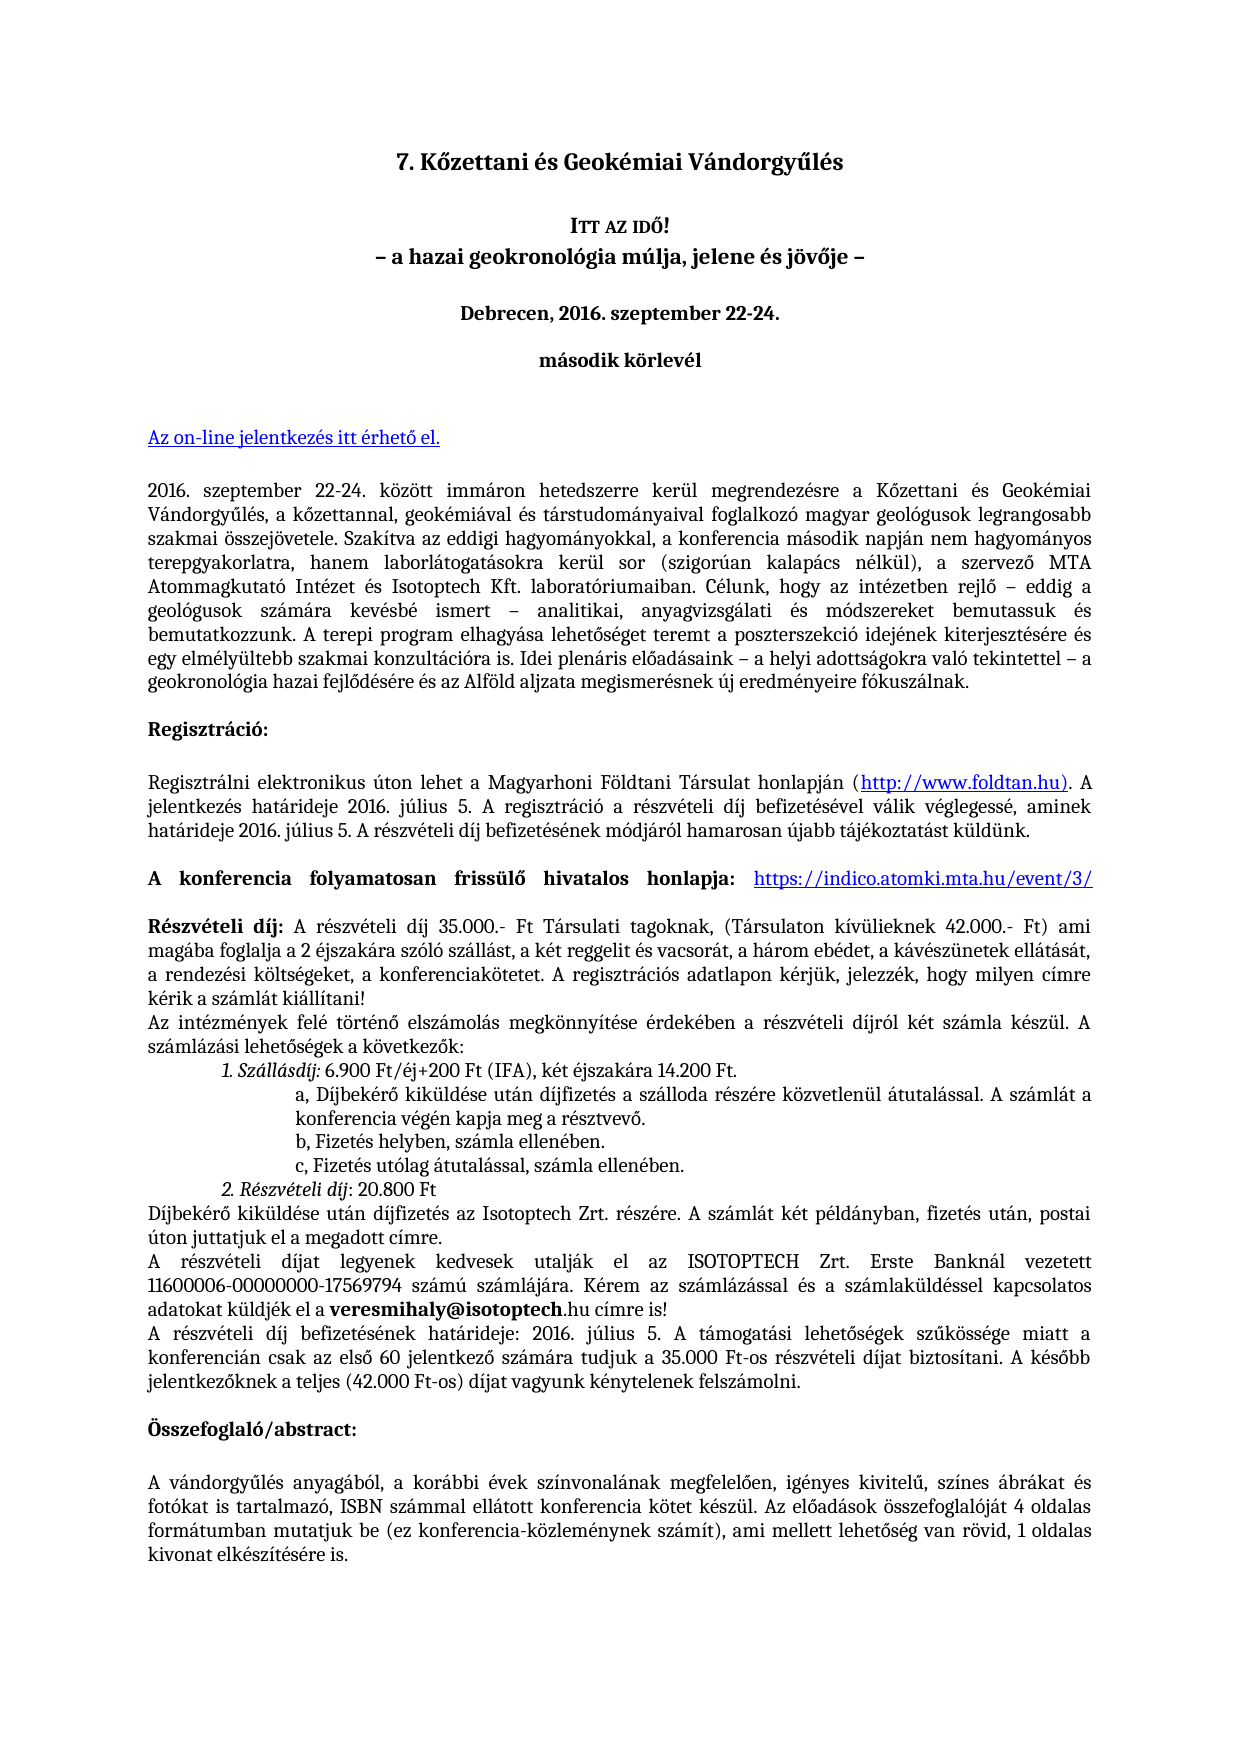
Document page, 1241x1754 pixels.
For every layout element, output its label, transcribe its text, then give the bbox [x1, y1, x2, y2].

text A részvételi díjat legyenek kedvesek utalják el az ISOTOPTECH Zrt. Erste Banknál vezetett 11600006-00000000-17569794 számú számlájára. Kérem az számlázással és a számlaküldéssel kapcsolatos adatokat küldjék el a veresmihaly@isotoptech.hu címre is! [148, 1250, 1093, 1322]
text A részvételi díj befizetésének határideje: 2016. július 5. A támogatási lehetőségek szűkössége miatt a konferencián csak az első 60 jelentkező számára tudjuk a 35.000 Ft-os részvételi díjat biztosítani. A később jelentkezőknek a teljes (42.000 Ft-os) díjat vagyunk kénytelenek felszámolni. [148, 1322, 1093, 1394]
text Díjbekérő kiküldése után díjfizetés az Isotoptech Zrt. részére. A számlát két példányban, fizetés után, postai úton juttatjuk el a megadott címre. [148, 1202, 1093, 1250]
text Az intézmények felé történő elszámolás megkönnyítése érdekében a részvételi díjról két számla készül. A számlázási lehetőségek a következők: [148, 1010, 1093, 1058]
text A vándorgyűlés anyagából, a korábbi évek színvonalának megfelelően, igényes kivitelű, színes ábrákat és fotókat is tartalmazó, ISBN számmal ellátott konferencia kötet készül. Az előadások összefoglalóját 4 oldalas formátumban mutatjuk be (ez konferencia-közleménynek számít), ami mellett lehetőség van rövid, 1 oldalas kivonat elkészítésére is. [148, 1470, 1093, 1566]
text 2. Részvételi díj: 20.800 Ft [148, 1178, 1093, 1202]
text Az on-line jelentkezés itt érhető el. [148, 426, 1093, 450]
text c, Fizetés utólag átutalással, számla ellenében. [221, 1154, 1093, 1178]
text 2016. szeptember 22-24. között immáron hetedszerre kerül megrendezésre a Kőzettani és Geokémiai Vándorgyűlés, a kőzettannal, geokémiával és társtudományaival foglalkozó magyar geológusok legrangosabb szakmai összejövetele. Szakítva az eddigi hagyományokkal, a konferencia második napján nem hagyományos terepgyakorlatra, hanem laborlátogatásokra kerül sor (szigorúan kalapács nélkül), a szervező MTA Atommagkutató Intézet és Isotoptech Kft. laboratóriumaiban. Célunk, hogy az intézetben rejlő – eddig a geológusok számára kevésbé ismert – analitikai, anyagvizsgálati és módszereket bemutassuk és bemutatkozzunk. A terepi program elhagyása lehetőséget teremt a poszterszekció idejének kiterjesztésére és egy elmélyültebb szakmai konzultációra is. Idei plenáris előadásaink – a helyi adottságokra való tekintettel – a geokronológia hazai fejlődésére és az Alföld aljzata megismerésnek új eredményeire fókuszálnak. [148, 478, 1093, 694]
text Debrecen, 2016. szeptember 22-24. második körlevél [148, 301, 1093, 373]
text Regisztráció: [148, 718, 1093, 742]
text b, Fizetés helyben, számla ellenében. [221, 1130, 1093, 1154]
text – a hazai geokronológia múlja, jelene és jövője – [148, 243, 1093, 270]
text 1. Szállásdíj: 6.900 Ft/éj+200 Ft (IFA), két éjszakára 14.200 Ft. [148, 1058, 1093, 1082]
text Regisztrálni elektronikus úton lehet a Magyarhoni Földtani Társulat honlapján (http://www.foldtan.hu). A jelentkezés határideje 2016. július 5. A regisztráció a részvételi díj befizetésével válik véglegessé, aminek határideje 2016. július 5. A részvételi díj befizetésének módjáról hamarosan újabb tájékoztatást küldünk. [148, 771, 1093, 843]
text a, Díjbekérő kiküldése után díjfizetés a szálloda részére közvetlenül átutalással. A számlát a konferencia végén kapja meg a résztvevő. [295, 1082, 1093, 1130]
text 7. Kőzettani és Geokémiai Vándorgyűlés Itt az idő! [148, 148, 1093, 239]
text Összefoglaló/abstract: [148, 1394, 1093, 1442]
text A konferencia folyamatosan frissülő hivatalos honlapja: https://indico.atomki.mta.hu/event/3/ Részvételi díj: A részvételi díj 35.000.- Ft Társulati tagoknak, (Társulaton kívülieknek 42.000.- Ft) ami magába foglalja a 2 éjszakára szóló szállást, a két reggelit és vacsorát, a három ebédet, a kávészünetek ellátását, a rendezési költségeket, a konferenciakötetet. A regisztrációs adatlapon kérjük, jelezzék, hogy milyen címre kérik a számlát kiállítani! [148, 867, 1093, 1010]
